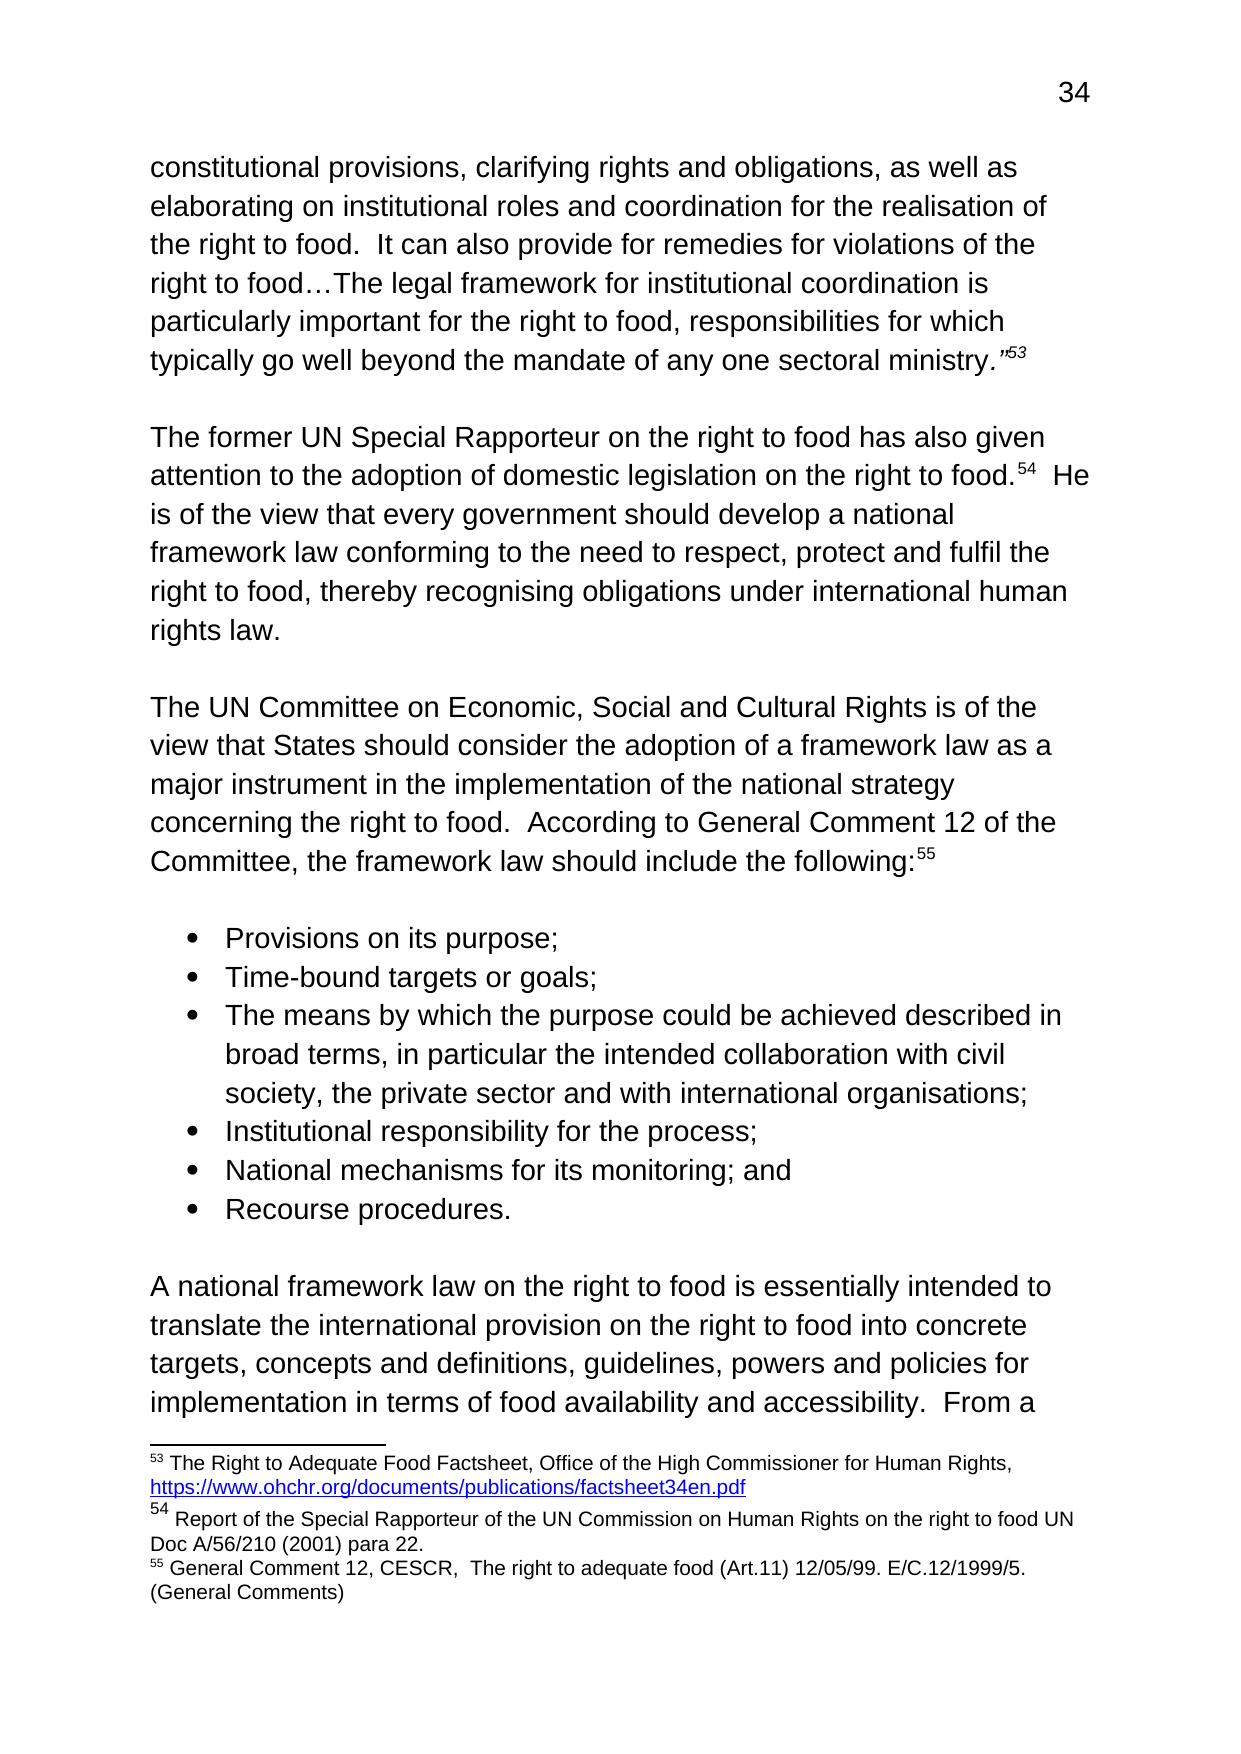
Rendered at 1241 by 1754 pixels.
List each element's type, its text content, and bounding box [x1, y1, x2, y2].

list National mechanisms for its monitoring; and [187, 1153, 1090, 1187]
list Institutional responsibility for the process; [187, 1114, 1090, 1148]
list Recourse procedures. [187, 1192, 1090, 1225]
list Provisions on its purpose; [187, 921, 1090, 954]
list Time-bound targets or goals; [187, 959, 1090, 993]
list The means by which the purpose could be achieved described in broad terms, in particular the intended collaboration with civil society, the private sector and with international organisations; [187, 998, 1090, 1109]
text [150, 1269, 1090, 1418]
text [150, 150, 1090, 376]
text The former UN Special Rapporteur on the right to food has also given attention to the adoption of domestic legislation on the right to food. He is of the view that every government should develop a national framework law conforming to the need to respect, protect and fulfil the right to food, thereby recognising obligations under international human rights law. [150, 420, 1090, 646]
text The UN Committee on Economic, Social and Cultural Rights is of the view that States should consider the adoption of a framework law as a major instrument in the implementation of the national strategy concerning the right to food. According to General Comment 12 of the Committee, the framework law should include the following: [150, 689, 1090, 877]
